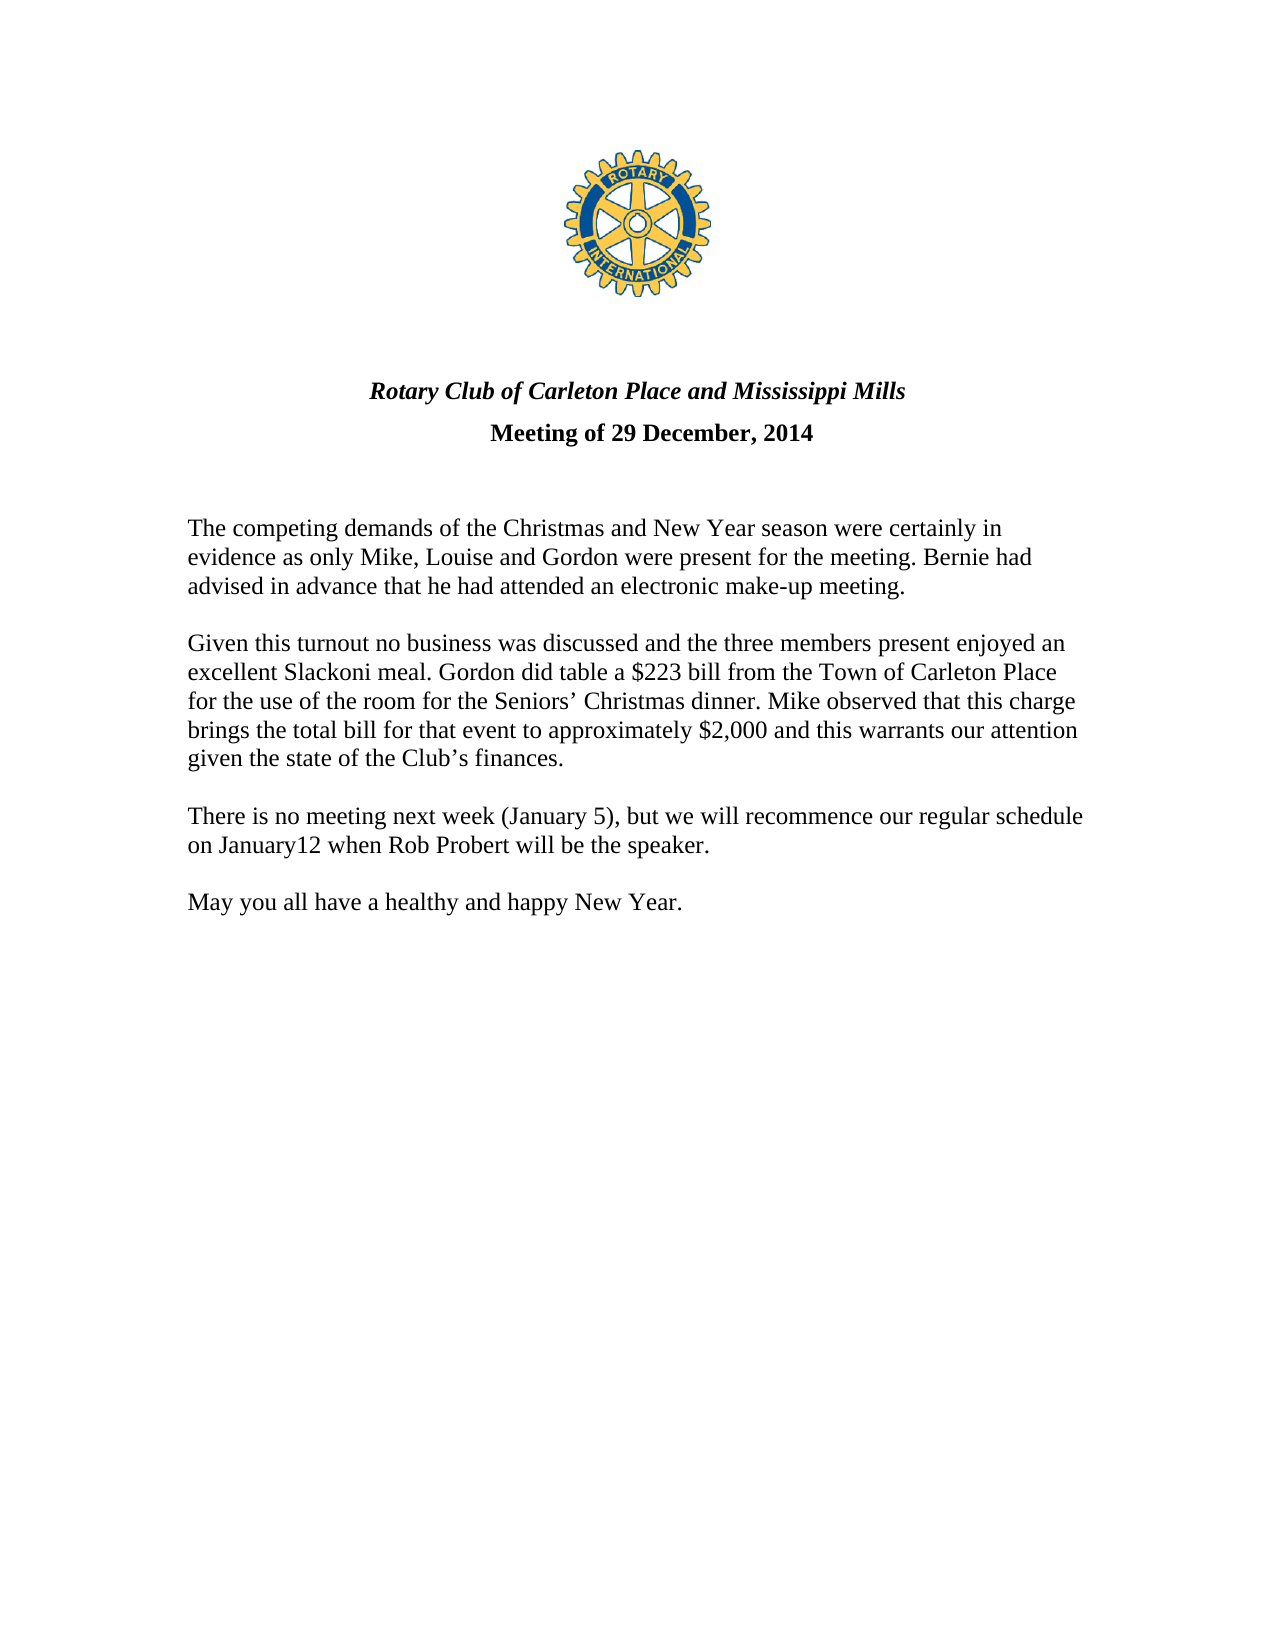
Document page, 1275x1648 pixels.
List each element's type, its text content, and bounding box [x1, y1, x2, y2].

text Given this turnout no business was discussed and the three members present enjoyed an excellent Slackoni meal. Gordon did table a $223 bill from the Town of Carleton Place for the use of the room for the Seniors’ Christmas dinner. Mike observed that this charge brings the total bill for that event to approximately $2,000 and this warrants our attention given the state of the Club’s finances. [187, 628, 1088, 772]
text Rotary Club of Carleton Place and Mississippi Mills [187, 376, 1088, 405]
text The competing demands of the Christmas and New Year season were certainly in evidence as only Mike, Louise and Gordon were present for the meeting. Bernie had advised in advance that he had attended an electronic make-up meeting. [187, 513, 1088, 600]
text There is no meeting next week (January 5), but we will recommence our regular schedule on January12 when Rob Probert will be the speaker. [187, 801, 1088, 858]
text May you all have a healthy and happy New Year. [187, 887, 1088, 916]
text Meeting of 29 December, 2014 [215, 418, 1088, 446]
picture [564, 150, 711, 297]
